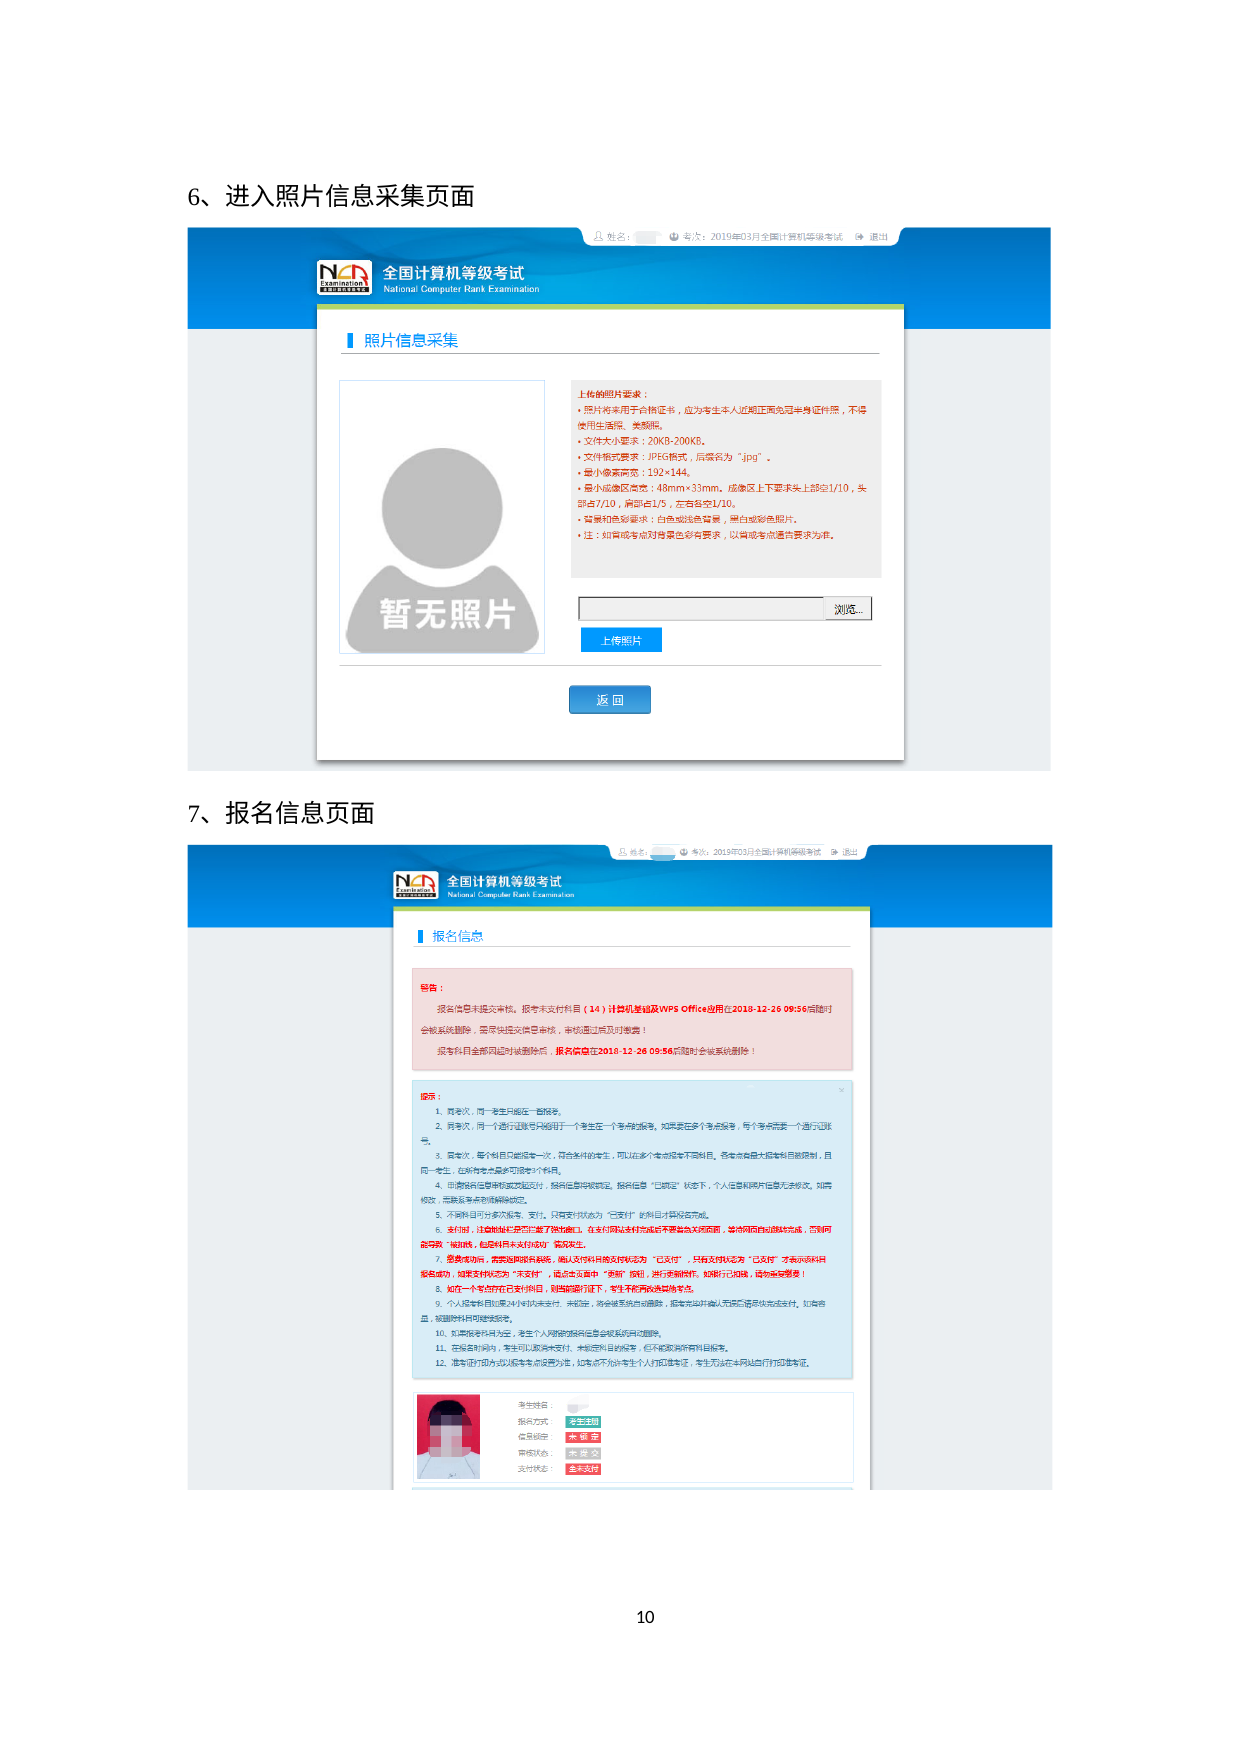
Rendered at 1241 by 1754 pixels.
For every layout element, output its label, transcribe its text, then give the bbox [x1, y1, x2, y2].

picture [458, 892, 472, 896]
picture [463, 268, 476, 278]
picture [497, 271, 505, 279]
picture [187, 844, 1053, 1490]
picture [384, 285, 397, 291]
picture [447, 890, 456, 896]
picture [499, 876, 509, 886]
picture [525, 876, 530, 886]
picture [187, 227, 1051, 771]
picture [456, 266, 460, 279]
picture [516, 266, 522, 273]
text 6、进入照片信息采集页面 [187, 162, 1053, 227]
picture [447, 267, 454, 278]
picture [540, 877, 547, 886]
picture [512, 876, 522, 886]
text 7、报名信息页面 [187, 779, 1053, 844]
